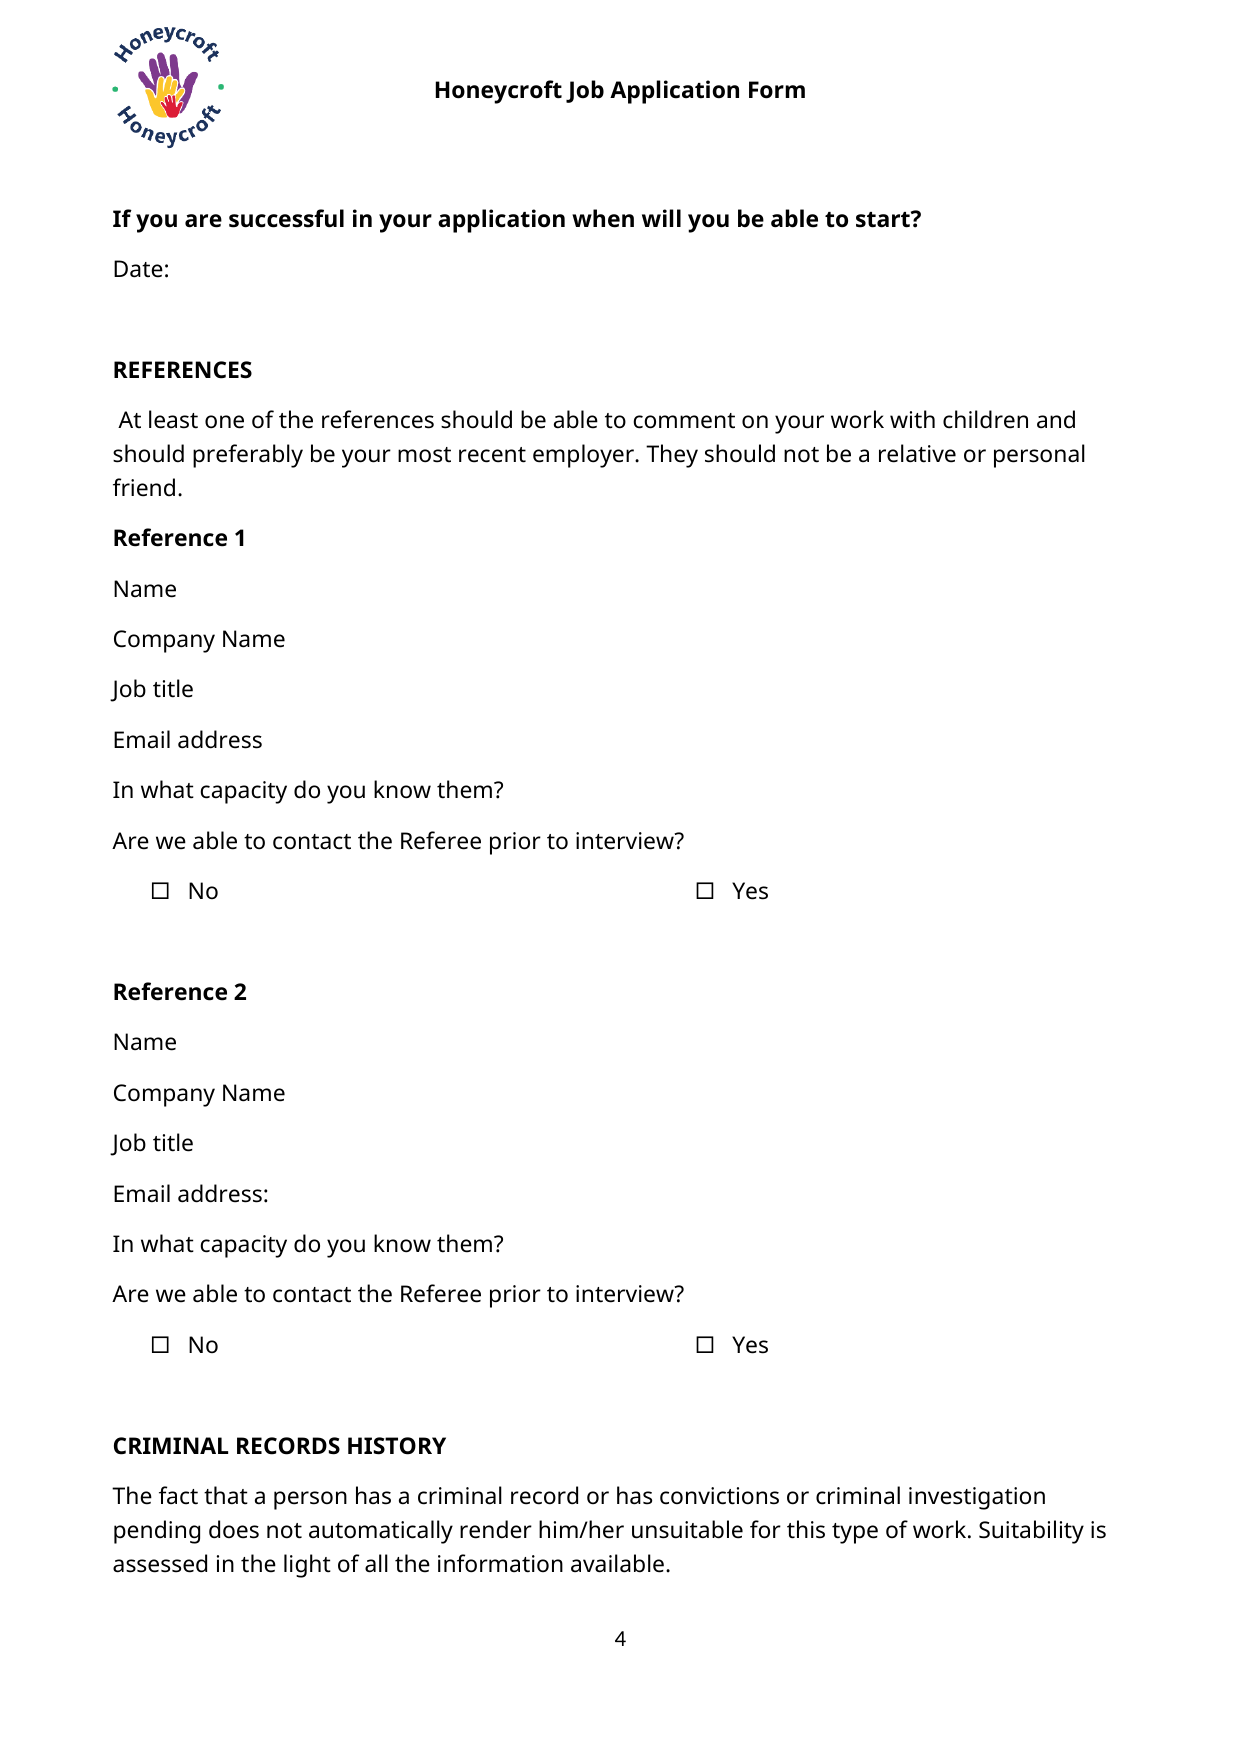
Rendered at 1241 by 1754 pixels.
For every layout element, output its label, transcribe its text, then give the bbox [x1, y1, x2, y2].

list No [150, 875, 583, 906]
text Job title [112, 1127, 1128, 1158]
text Reference 1 [112, 522, 1128, 553]
picture [89, 9, 247, 163]
list Yes [694, 1329, 1128, 1360]
list No [150, 1329, 583, 1360]
text Company Name [112, 623, 1128, 654]
text If you are successful in your application when will you be able to start? [112, 203, 1128, 234]
text At least one of the references should be able to comment on your work with children and should preferably be your most recent employer. They should not be a relative or personal friend. [112, 404, 1128, 503]
text In what capacity do you know them? [112, 774, 1128, 806]
text Reference 2 [112, 976, 1128, 1007]
text Company Name [112, 1077, 1128, 1108]
text Job title [112, 673, 1128, 705]
text Date: [112, 253, 1128, 284]
list Yes [694, 875, 1128, 906]
text REFERENCES [112, 354, 1128, 385]
text CRIMINAL RECORDS HISTORY [112, 1430, 1128, 1461]
text In what capacity do you know them? [112, 1228, 1128, 1259]
text The fact that a person has a criminal record or has convictions or criminal investigation pending does not automatically render him/her unsuitable for this type of work. Suitability is assessed in the light of all the information available. [112, 1480, 1128, 1579]
text Are we able to contact the Referee prior to interview? [112, 825, 1128, 856]
text Email address: [112, 1178, 1128, 1209]
text Email address [112, 724, 1128, 755]
text Are we able to contact the Referee prior to interview? [112, 1278, 1128, 1310]
text Name [112, 1026, 1128, 1058]
text Name [112, 573, 1128, 604]
